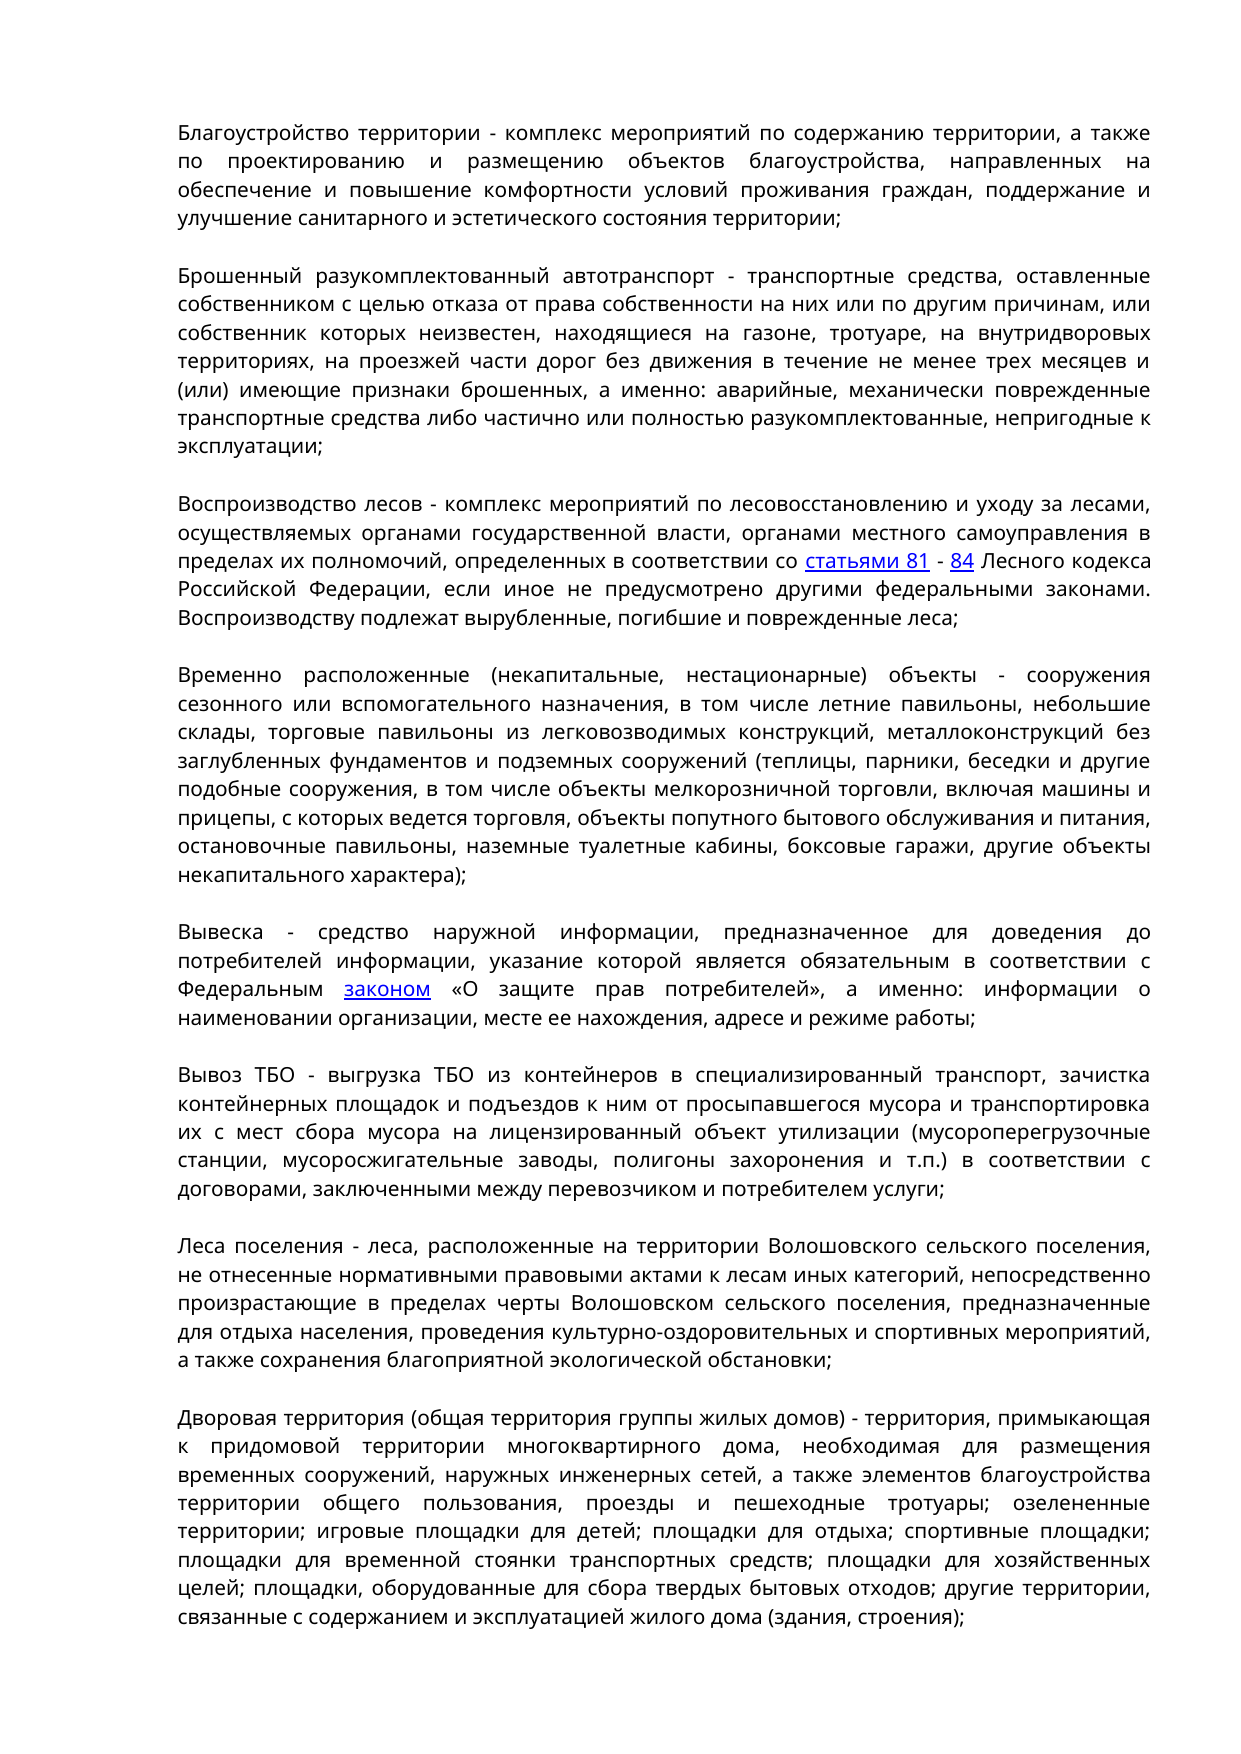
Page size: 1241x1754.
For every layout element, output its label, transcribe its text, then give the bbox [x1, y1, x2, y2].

text Леса поселения - леса, расположенные на территории Волошовского сельского поселения, не отнесенные нормативными правовыми актами к лесам иных категорий, непосредственно произрастающие в пределах черты Волошовском сельского поселения, предназначенные для отдыха населения, проведения культурно-оздоровительных и спортивных мероприятий, а также сохранения благоприятной экологической обстановки; [177, 1232, 1152, 1374]
text Воспроизводство лесов - комплекс мероприятий по лесовосстановлению и уходу за лесами, осуществляемых органами государственной власти, органами местного самоуправления в пределах их полномочий, определенных в соответствии со статьями 81 - 84 Лесного кодекса Российской Федерации, если иное не предусмотрено другими федеральными законами. Воспроизводству подлежат вырубленные, погибшие и поврежденные леса; [177, 489, 1152, 631]
text Вывеска - средство наружной информации, предназначенное для доведения до потребителей информации, указание которой является обязательным в соответствии с Федеральным законом «О защите прав потребителей», а именно: информации о наименовании организации, месте ее нахождения, адресе и режиме работы; [177, 917, 1152, 1031]
text Дворовая территория (общая территория группы жилых домов) - территория, примыкающая к придомовой территории многоквартирного дома, необходимая для размещения временных сооружений, наружных инженерных сетей, а также элементов благоустройства территории общего пользования, проезды и пешеходные тротуары; озелененные территории; игровые площадки для детей; площадки для отдыха; спортивные площадки; площадки для временной стоянки транспортных средств; площадки для хозяйственных целей; площадки, оборудованные для сбора твердых бытовых отходов; другие территории, связанные с содержанием и эксплуатацией жилого дома (здания, строения); [177, 1403, 1152, 1630]
text Благоустройство территории - комплекс мероприятий по содержанию территории, а также по проектированию и размещению объектов благоустройства, направленных на обеспечение и повышение комфортности условий проживания граждан, поддержание и улучшение санитарного и эстетического состояния территории; [177, 118, 1152, 232]
text Брошенный разукомплектованный автотранспорт - транспортные средства, оставленные собственником с целью отказа от права собственности на них или по другим причинам, или собственник которых неизвестен, находящиеся на газоне, тротуаре, на внутридворовых территориях, на проезжей части дорог без движения в течение не менее трех месяцев и (или) имеющие признаки брошенных, а именно: аварийные, механически поврежденные транспортные средства либо частично или полностью разукомплектованные, непригодные к эксплуатации; [177, 261, 1152, 460]
text Вывоз ТБО - выгрузка ТБО из контейнеров в специализированный транспорт, зачистка контейнерных площадок и подъездов к ним от просыпавшегося мусора и транспортировка их с мест сбора мусора на лицензированный объект утилизации (мусороперегрузочные станции, мусоросжигательные заводы, полигоны захоронения и т.п.) в соответствии с договорами, заключенными между перевозчиком и потребителем услуги; [177, 1060, 1152, 1202]
text Временно расположенные (некапитальные, нестационарные) объекты - сооружения сезонного или вспомогательного назначения, в том числе летние павильоны, небольшие склады, торговые павильоны из легковозводимых конструкций, металлоконструкций без заглубленных фундаментов и подземных сооружений (теплицы, парники, беседки и другие подобные сооружения, в том числе объекты мелкорозничной торговли, включая машины и прицепы, с которых ведется торговля, объекты попутного бытового обслуживания и питания, остановочные павильоны, наземные туалетные кабины, боксовые гаражи, другие объекты некапитального характера); [177, 661, 1152, 888]
